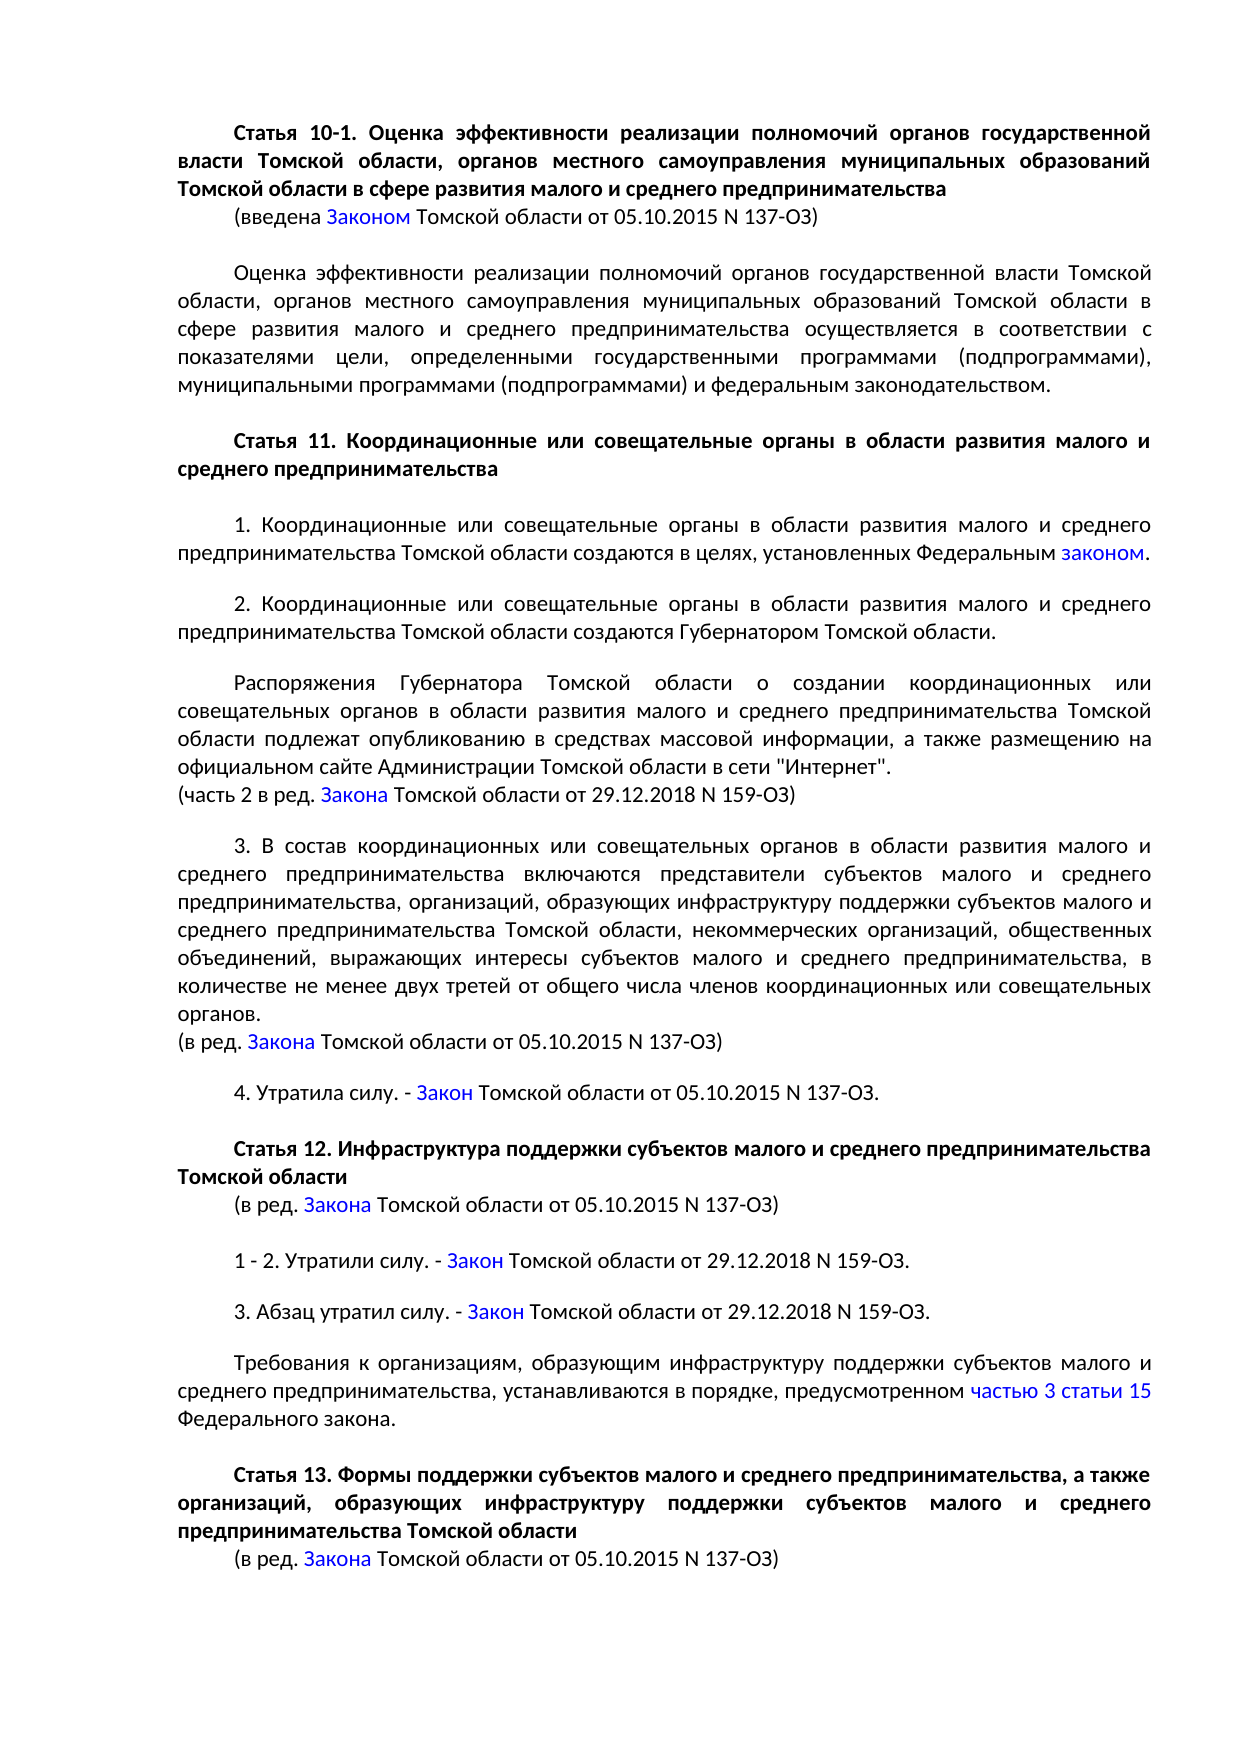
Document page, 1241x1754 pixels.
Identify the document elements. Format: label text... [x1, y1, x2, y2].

text 2. Координационные или совещательные органы в области развития малого и среднего предпринимательства Томской области создаются Губернатором Томской области. [177, 589, 1152, 645]
title Статья 12. Инфраструктура поддержки субъектов малого и среднего предпринимательства Томской области [177, 1134, 1152, 1191]
text 3. В состав координационных или совещательных органов в области развития малого и среднего предпринимательства включаются представители субъектов малого и среднего предпринимательства, организаций, образующих инфраструктуру поддержки субъектов малого и среднего предпринимательства Томской области, некоммерческих организаций, общественных объединений, выражающих интересы субъектов малого и среднего предпринимательства, в количестве не менее двух третей от общего числа членов координационных или совещательных органов. [177, 831, 1152, 1027]
title Статья 11. Координационные или совещательные органы в области развития малого и среднего предпринимательства [177, 426, 1152, 482]
text (в ред. Закона Томской области от 05.10.2015 N 137-ОЗ) [177, 1544, 1152, 1573]
text 1. Координационные или совещательные органы в области развития малого и среднего предпринимательства Томской области создаются в целях, установленных Федеральным законом. [177, 510, 1152, 566]
text 1 - 2. Утратили силу. - Закон Томской области от 29.12.2018 N 159-ОЗ. [177, 1247, 1152, 1274]
text Распоряжения Губернатора Томской области о создании координационных или совещательных органов в области развития малого и среднего предпринимательства Томской области подлежат опубликованию в средствах массовой информации, а также размещению на официальном сайте Администрации Томской области в сети "Интернет". [177, 668, 1152, 780]
text (в ред. Закона Томской области от 05.10.2015 N 137-ОЗ) [177, 1191, 1152, 1218]
text Требования к организациям, образующим инфраструктуру поддержки субъектов малого и среднего предпринимательства, устанавливаются в порядке, предусмотренном частью 3 статьи 15 Федерального закона. [177, 1348, 1152, 1432]
text 4. Утратила силу. - Закон Томской области от 05.10.2015 N 137-ОЗ. [177, 1078, 1152, 1106]
text (введена Законом Томской области от 05.10.2015 N 137-ОЗ) [177, 202, 1152, 230]
title Статья 10-1. Оценка эффективности реализации полномочий органов государственной власти Томской области, органов местного самоуправления муниципальных образований Томской области в сфере развития малого и среднего предпринимательства [177, 118, 1152, 202]
text (в ред. Закона Томской области от 05.10.2015 N 137-ОЗ) [177, 1027, 1152, 1056]
text Оценка эффективности реализации полномочий органов государственной власти Томской области, органов местного самоуправления муниципальных образований Томской области в сфере развития малого и среднего предпринимательства осуществляется в соответствии с показателями цели, определенными государственными программами (подпрограммами), муниципальными программами (подпрограммами) и федеральным законодательством. [177, 258, 1152, 398]
title Статья 13. Формы поддержки субъектов малого и среднего предпринимательства, а также организаций, образующих инфраструктуру поддержки субъектов малого и среднего предпринимательства Томской области [177, 1461, 1152, 1544]
text 3. Абзац утратил силу. - Закон Томской области от 29.12.2018 N 159-ОЗ. [177, 1297, 1152, 1326]
text (часть 2 в ред. Закона Томской области от 29.12.2018 N 159-ОЗ) [177, 780, 1152, 808]
